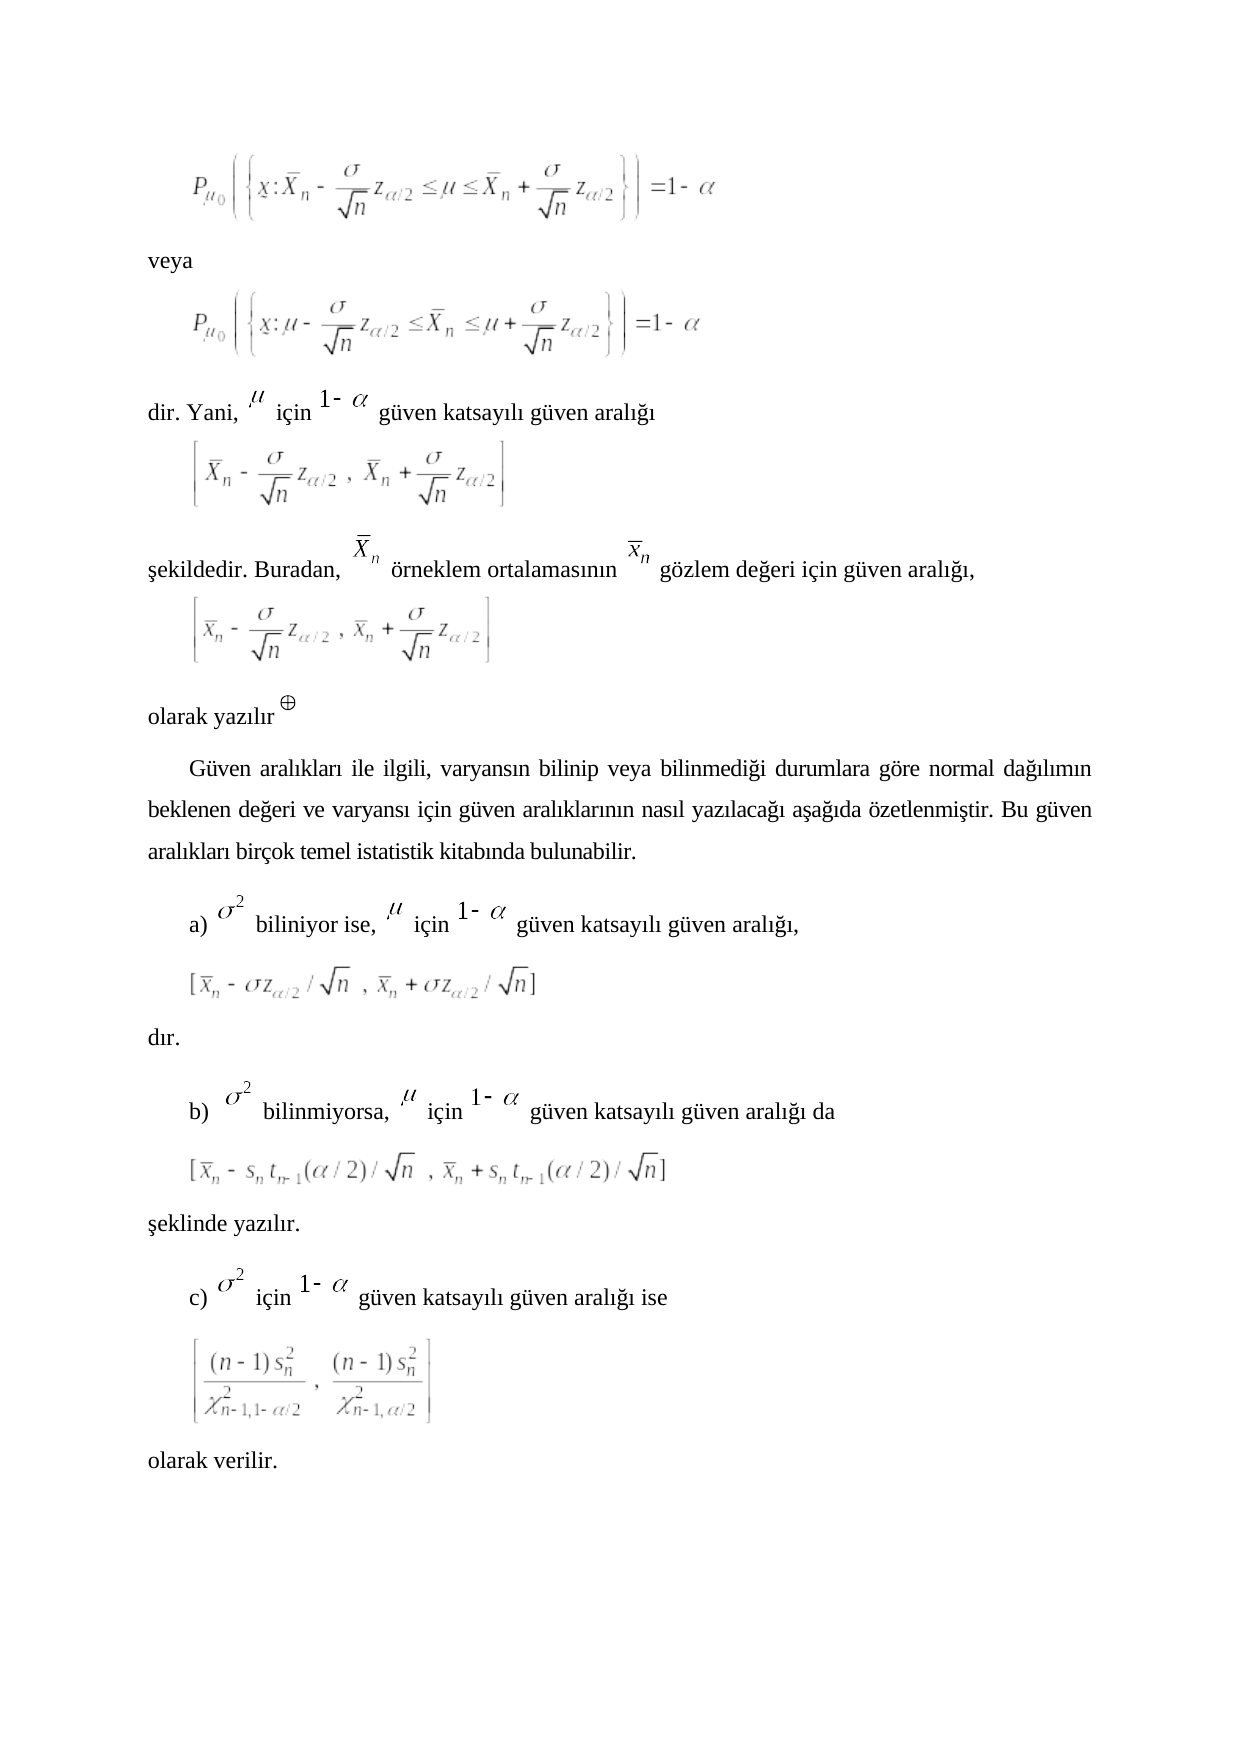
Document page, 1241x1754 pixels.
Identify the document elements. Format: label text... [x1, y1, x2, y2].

text Güven aralıkları ile ilgili, varyansın bilinip veya bilinmediği durumlara göre normal dağılımın beklenen değeri ve varyansı için güven aralıklarının nasıl yazılacağı aşağıda özetlenmiştir. Bu güven aralıkları birçok temel istatistik kitabında bulunabilir. [148, 754, 1093, 864]
text şeklinde yazılır. [148, 1209, 1093, 1237]
text dir. Yani, için güven katsayılı güven aralığı [148, 382, 1093, 426]
text veya [148, 246, 1093, 274]
text olarak verilir. [148, 1446, 1093, 1473]
text a) biliniyor ise, için güven katsayılı güven aralığı, [148, 888, 1093, 938]
text c) için güven katsayılı güven aralığı ise [148, 1261, 1093, 1311]
text b) bilinmiyorsa, için güven katsayılı güven aralığı da [148, 1075, 1093, 1124]
text dır. [148, 1023, 1093, 1051]
text şekildedir. Buradan, örneklem ortalamasının gözlem değeri için güven aralığı, [148, 530, 1093, 582]
text olarak yazılır [148, 687, 1093, 730]
